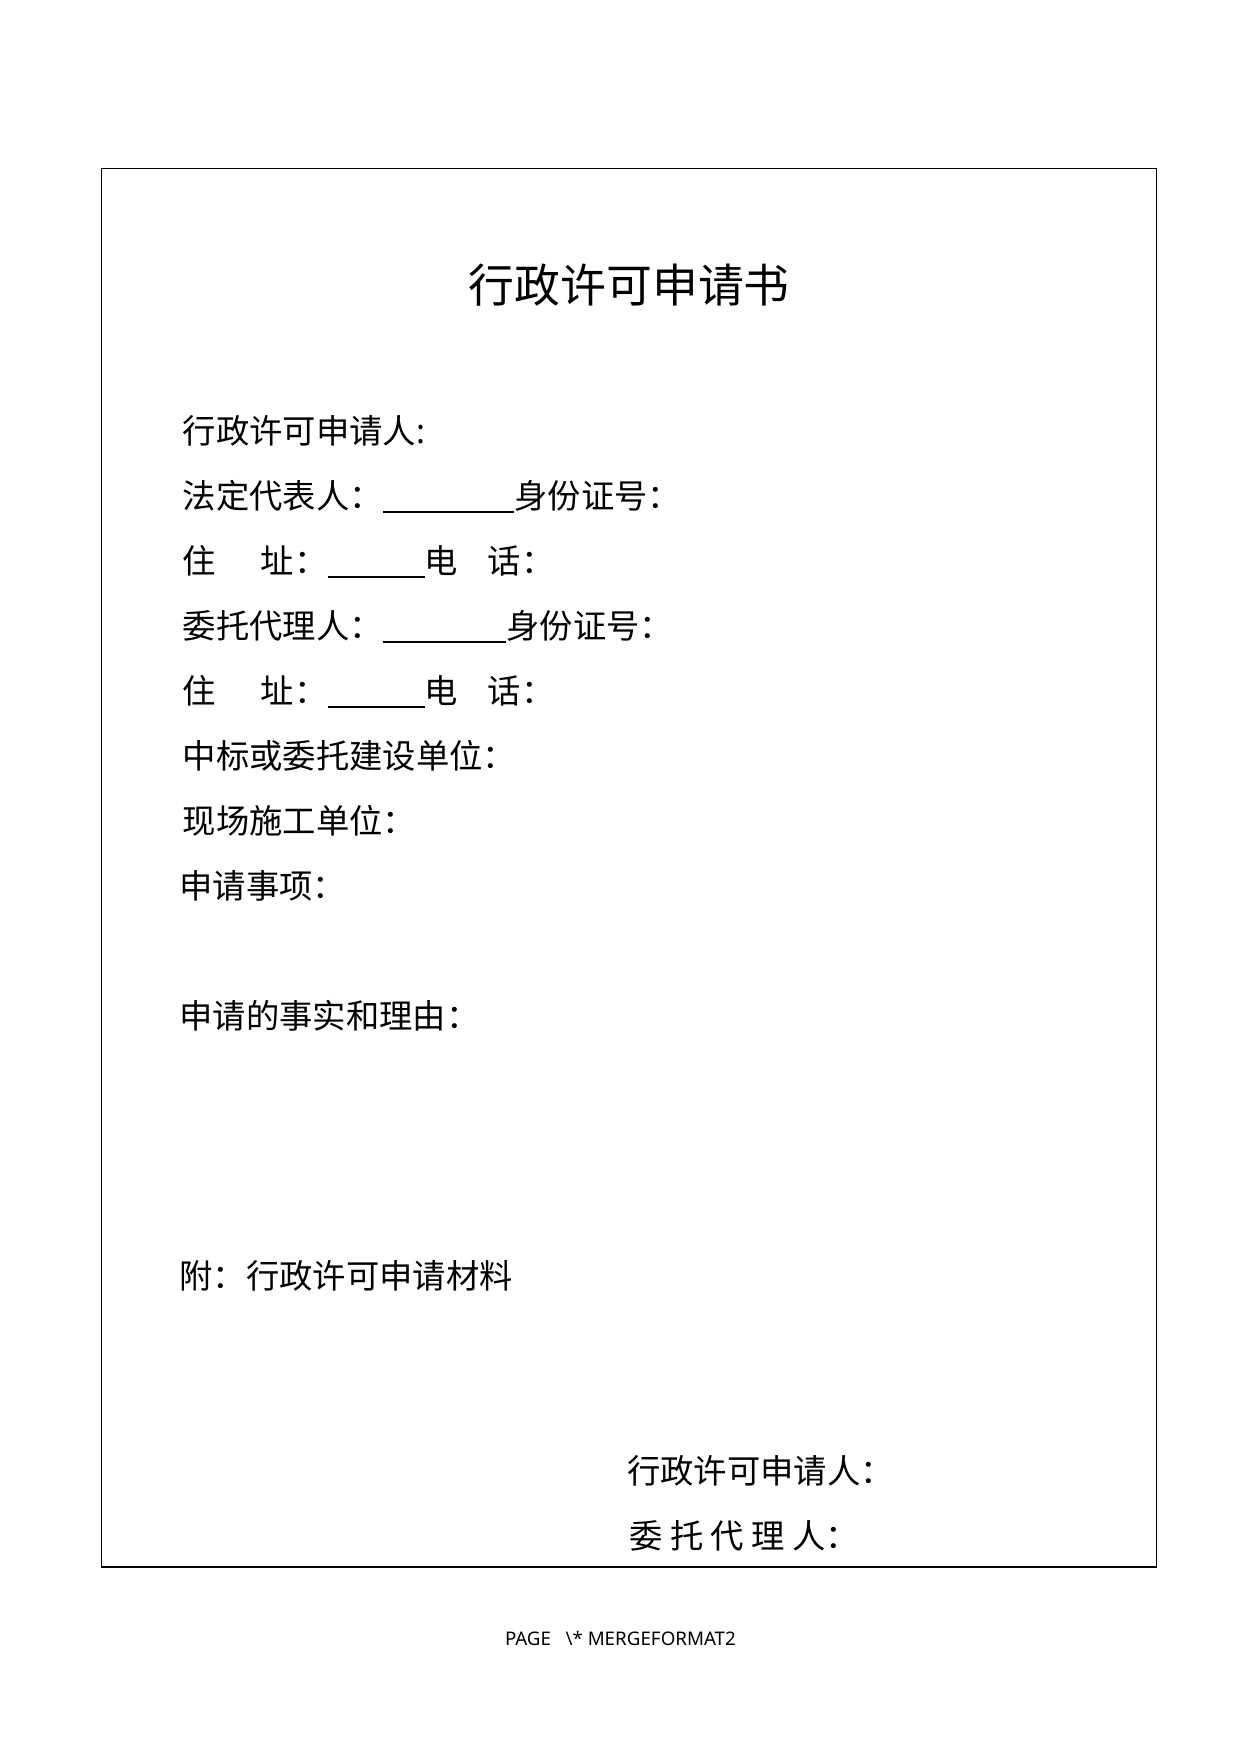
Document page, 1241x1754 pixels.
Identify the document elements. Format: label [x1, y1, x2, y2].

table_header [102, 169, 1156, 1566]
